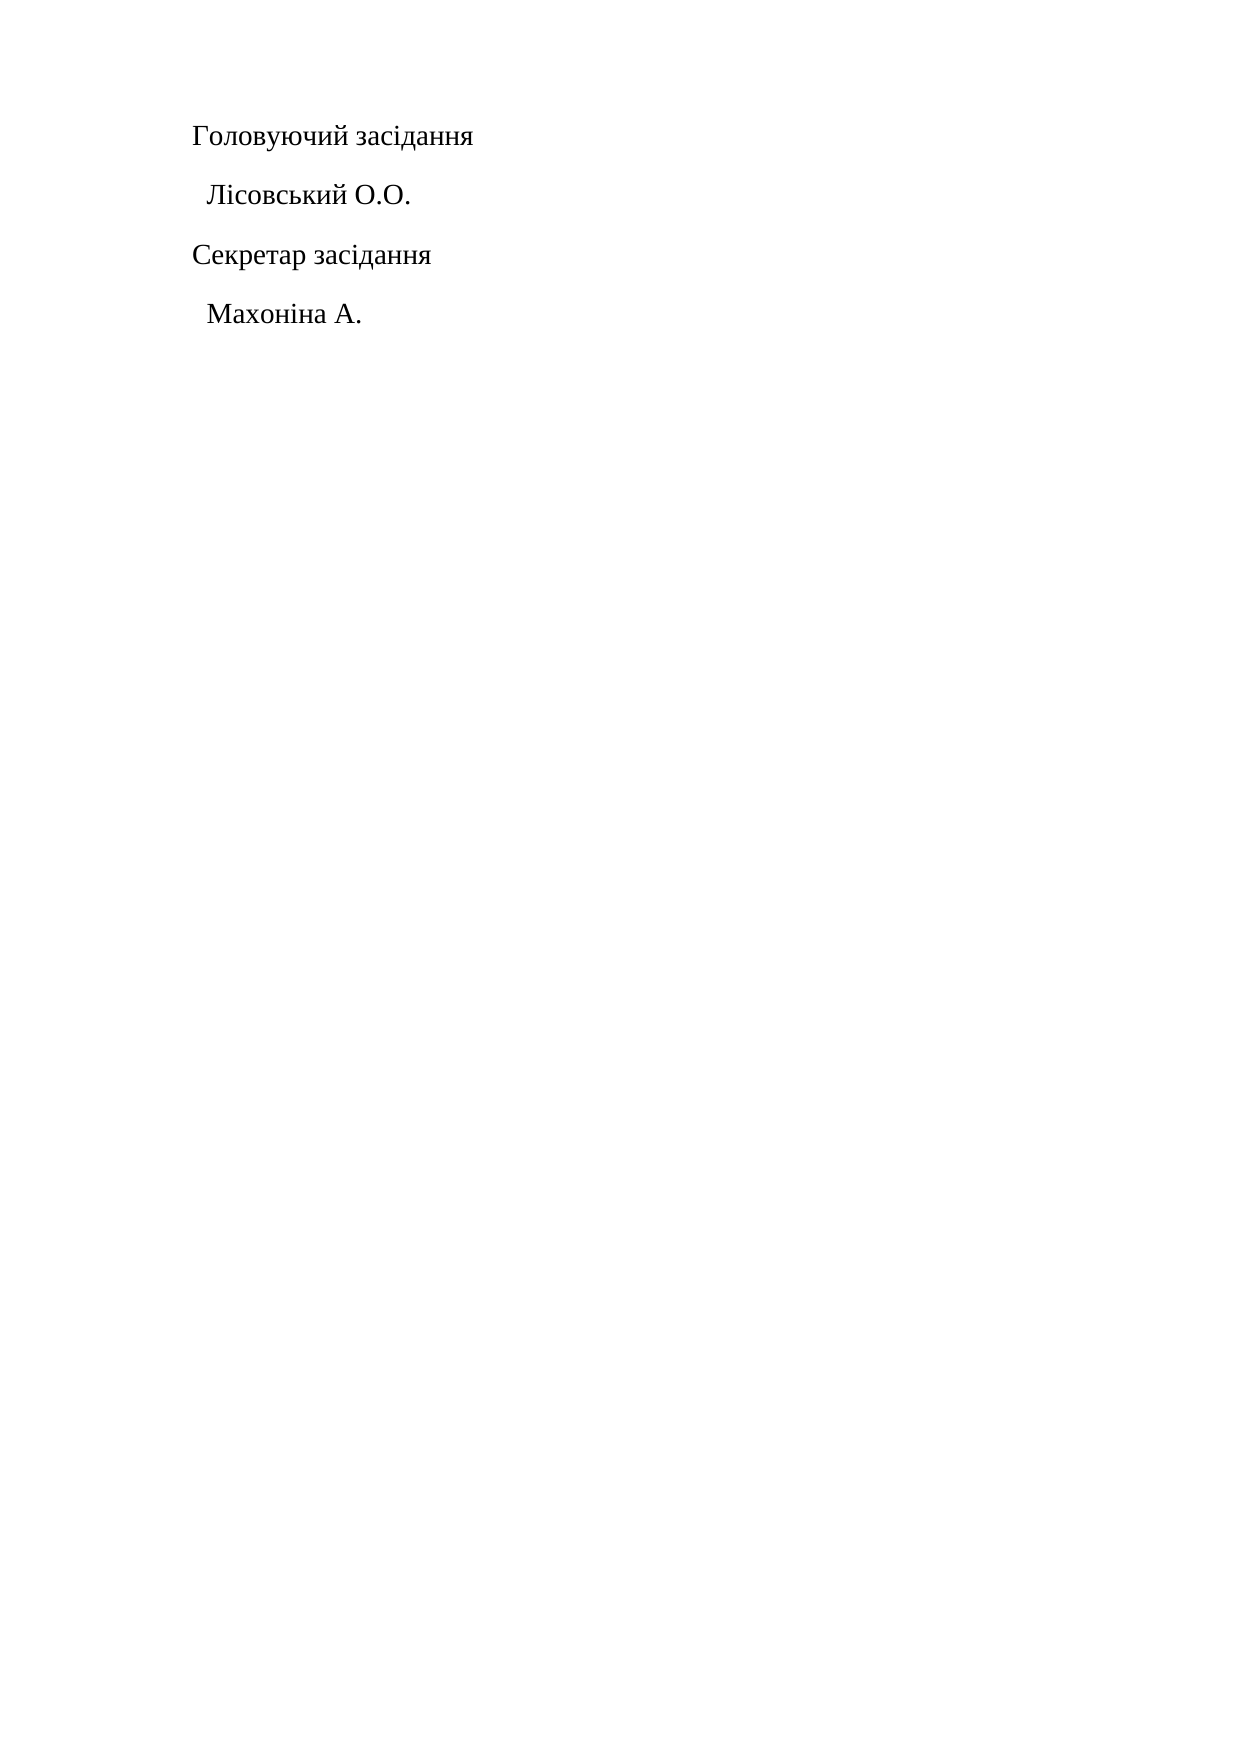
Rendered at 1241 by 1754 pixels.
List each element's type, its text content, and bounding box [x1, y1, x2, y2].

text Махоніна А. [177, 296, 1152, 330]
text Головуючий засідання [177, 118, 1152, 152]
text Секретар засідання [177, 237, 1152, 270]
text Лісовський О.О. [177, 177, 1152, 211]
